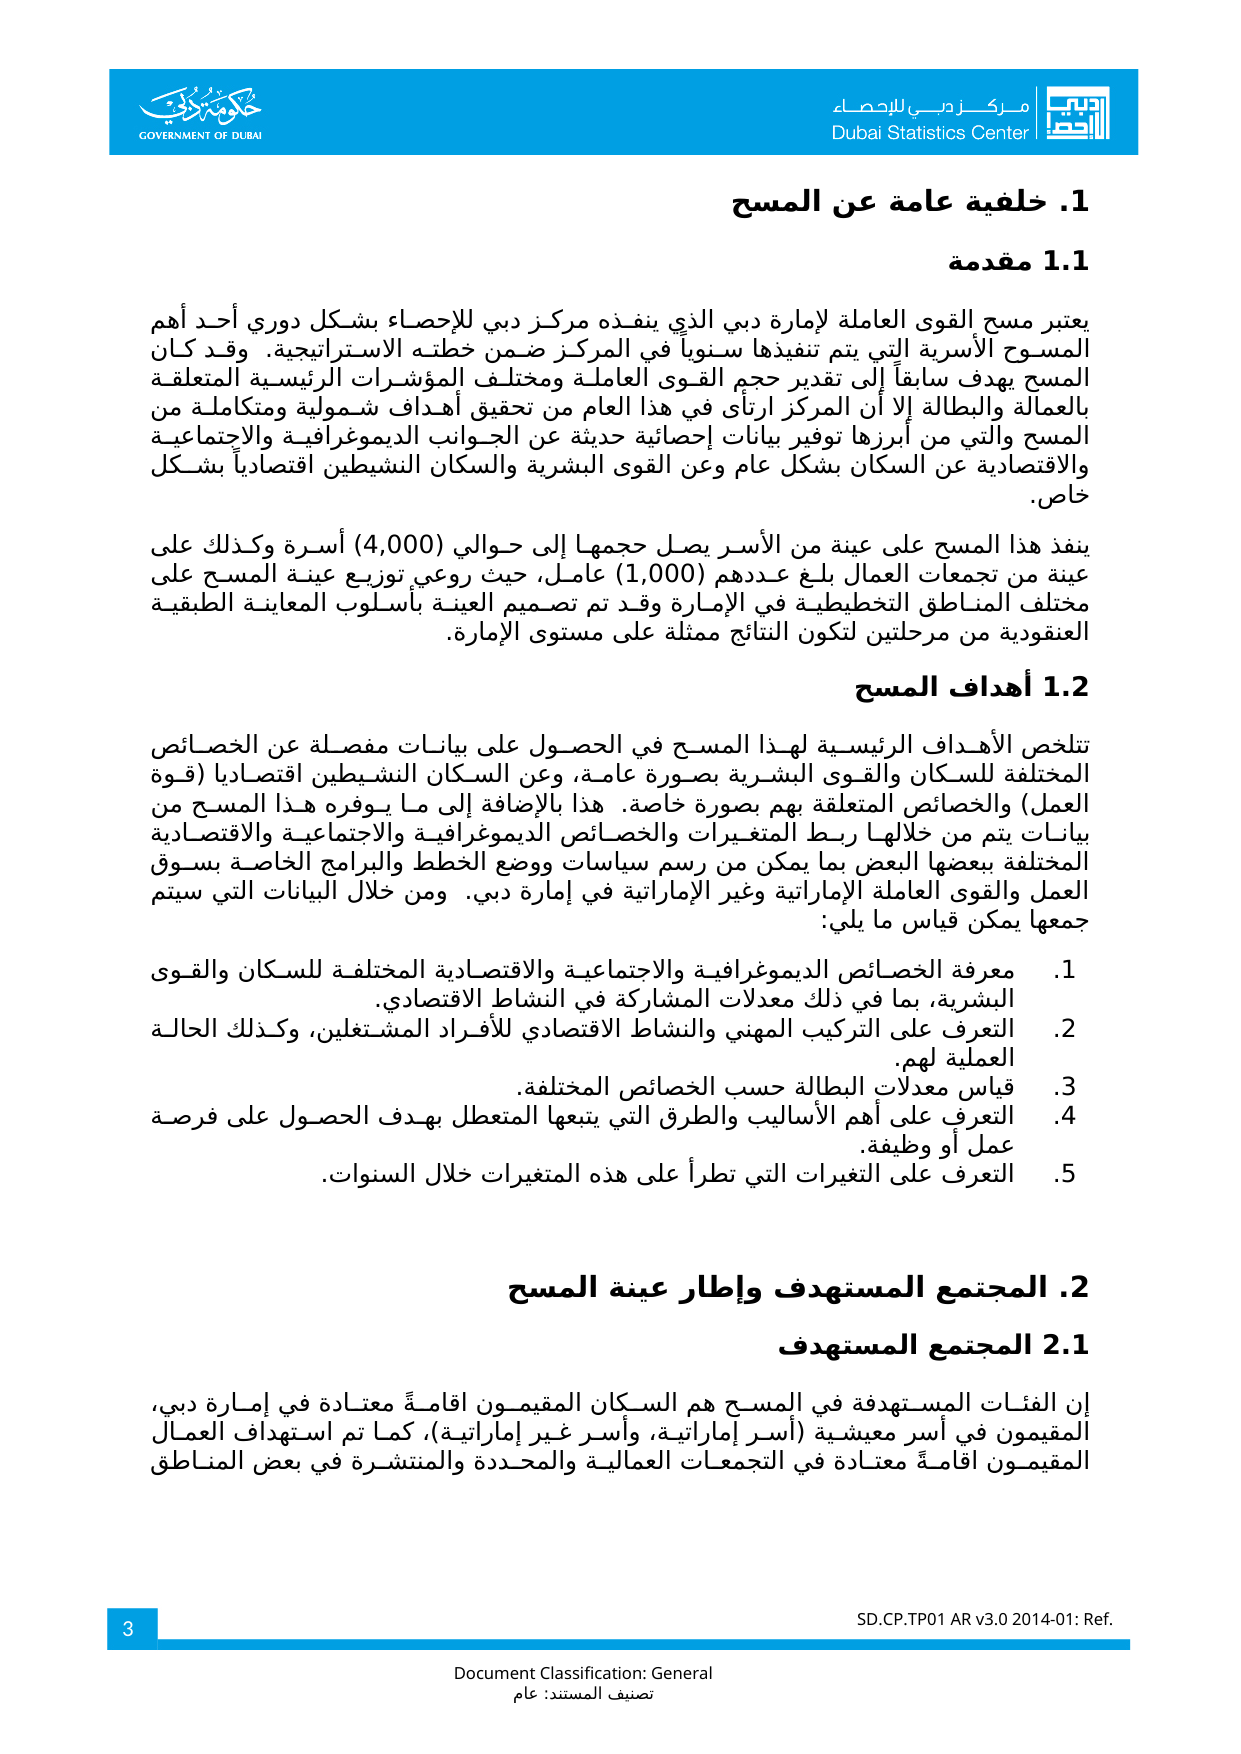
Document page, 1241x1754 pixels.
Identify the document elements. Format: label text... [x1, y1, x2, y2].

text 1.2 أهداف المسح [150, 671, 1090, 703]
picture [1090, 99, 1098, 110]
list التعرف على التغيرات التي تطرأ على هذه المتغيرات خلال السنوات. [150, 1160, 1053, 1189]
list قياس معدلات البطالة حسب الخصائص المختلفة. [150, 1072, 1053, 1101]
picture [1053, 123, 1087, 133]
text 2. المجتمع المستهدف وإطار عينة المسح [150, 1270, 1090, 1304]
picture [1048, 87, 1109, 138]
text 1. خلفية عامة عن المسح [150, 184, 1090, 218]
picture [231, 99, 240, 110]
text تتلخص الأهداف الرئيسية لهذا المسح في الحصول على بيانات مفصلة عن الخصائص المختلفة للسكان والقوى البشرية بصورة عامة، وعن السكان النشيطين اقتصاديا (قوة العمل) والخصائص المتعلقة بهم بصورة خاصة. هذا بالإضافة إلى ما يوفره هذا المسح من بيانات يتم من خلالها ربط المتغيرات والخصائص الديموغرافية والاجتماعية والاقتصادية المختلفة ببعضها البعض بما يمكن من رسم سياسات ووضع الخطط والبرامج الخاصة بسوق العمل والقوى العاملة الإماراتية وغير الإماراتية في إمارة دبي. ومن خلال البيانات التي سيتم جمعها يمكن قياس ما يلي: [150, 731, 1090, 935]
list التعرف على أهم الأساليب والطرق التي يتبعها المتعطل بهدف الحصول على فرصة عمل أو وظيفة. [150, 1101, 1053, 1160]
list التعرف على التركيب المهني والنشاط الاقتصادي للأفراد المشتغلين، وكذلك الحالة العملية لهم. [150, 1014, 1053, 1072]
text 2.1 المجتمع المستهدف [150, 1329, 1090, 1361]
text 1.1 مقدمة [150, 246, 1090, 277]
list معرفة الخصائص الديموغرافية والاجتماعية والاقتصادية المختلفة للسكان والقوى البشرية، بما في ذلك معدلات المشاركة في النشاط الاقتصادي. [150, 956, 1053, 1014]
text يعتبر مسح القوى العاملة لإمارة دبي الذي ينفذه مركز دبي للإحصاء بشكل دوري أحد أهم المسـوح الأسرية التي يتم تنفيذها سنوياً في المركز ضمن خطته الاستراتيجية. وقد كان المسح يهدف سابقاً إلى تقدير حجم القوى العاملة ومختلف المؤشرات الرئيسية المتعلقة بالعمالة والبطالة إلا أن المركز ارتأى في هذا العام من تحقيق أهداف شمولية ومتكاملة من المسح والتي من أبرزها توفير بيانات إحصائية حديثة عن الجوانب الديموغرافية والاجتماعية والاقتصادية عن السكان بشكل عام وعن القوى البشرية والسكان النشيطين اقتصادياً بشكل خاص. [150, 305, 1090, 509]
picture [1096, 99, 1103, 138]
picture [106, 1604, 1131, 1653]
text ينفذ هذا المسح على عينة من الأسر يصل حجمها إلى حوالي (4,000) أسرة وكذلك على عينة من تجمعات العمال بلغ عددهم (1,000) عامل، حيث روعي توزيع عينة المسح على مختلف المناطق التخطيطية في الإمارة وقد تم تصميم العينة بأسلوب المعاينة الطبقية العنقودية من مرحلتين لتكون النتائج ممثلة على مستوى الإمارة. [150, 530, 1090, 646]
